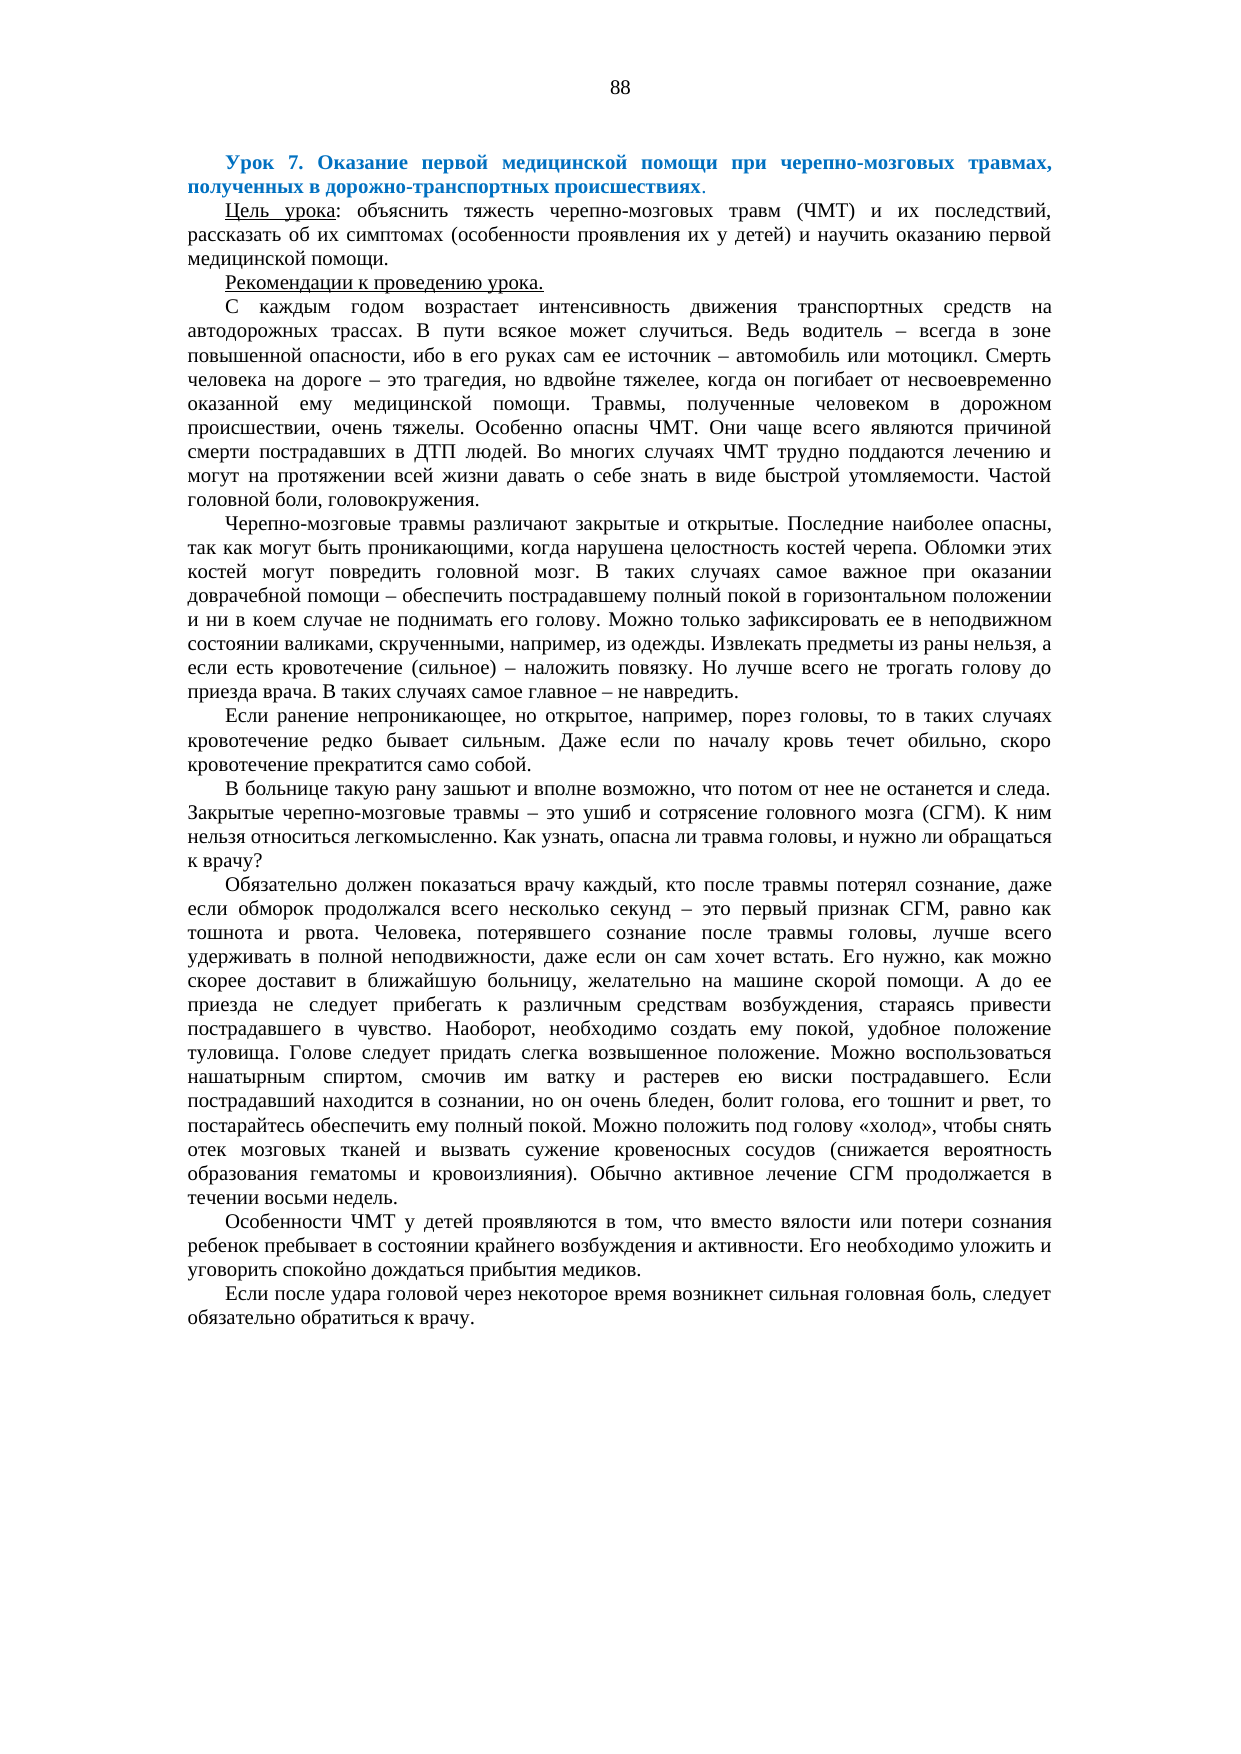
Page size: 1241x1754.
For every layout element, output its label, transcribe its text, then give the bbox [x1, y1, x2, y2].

text Рекомендации к проведению урока. [187, 270, 1053, 294]
text Обязательно должен показаться врачу каждый, кто после травмы потерял сознание, даже если обморок продолжался всего несколько секунд – это первый признак СГМ, равно как тошнота и рвота. Человека, потерявшего сознание после травмы головы, лучше всего удерживать в полной неподвижности, даже если он сам хочет встать. Его нужно, как можно скорее доставит в ближайшую больницу, желательно на машине скорой помощи. А до ее приезда не следует прибегать к различным средствам возбуждения, стараясь привести пострадавшего в чувство. Наоборот, необходимо создать ему покой, удобное положение туловища. Голове следует придать слегка возвышенное положение. Можно воспользоваться нашатырным спиртом, смочив им ватку и растерев ею виски пострадавшего. Если пострадавший находится в сознании, но он очень бледен, болит голова, его тошнит и рвет, то постарайтесь обеспечить ему полный покой. Можно положить под голову «холод», чтобы снять отек мозговых тканей и вызвать сужение кровеносных сосудов (снижается вероятность образования гематомы и кровоизлияния). Обычно активное лечение СГМ продолжается в течении восьми недель. [187, 872, 1053, 1209]
text Если после удара головой через некоторое время возникнет сильная головная боль, следует обязательно обратиться к врачу. [187, 1281, 1053, 1329]
text Особенности ЧМТ у детей проявляются в том, что вместо вялости или потери сознания ребенок пребывает в состоянии крайнего возбуждения и активности. Его необходимо уложить и уговорить спокойно дождаться прибытия медиков. [187, 1209, 1053, 1281]
text С каждым годом возрастает интенсивность движения транспортных средств на автодорожных трассах. В пути всякое может случиться. Ведь водитель – всегда в зоне повышенной опасности, ибо в его руках сам ее источник – автомобиль или мотоцикл. Смерть человека на дороге – это трагедия, но вдвойне тяжелее, когда он погибает от несвоевременно оказанной ему медицинской помощи. Травмы, полученные человеком в дорожном происшествии, очень тяжелы. Особенно опасны ЧМТ. Они чаще всего являются причиной смерти пострадавших в ДТП людей. Во многих случаях ЧМТ трудно поддаются лечению и могут на протяжении всей жизни давать о себе знать в виде быстрой утомляемости. Частой головной боли, головокружения. [187, 294, 1053, 511]
text Если ранение непроникающее, но открытое, например, порез головы, то в таких случаях кровотечение редко бывает сильным. Даже если по началу кровь течет обильно, скоро кровотечение прекратится само собой. [187, 703, 1053, 776]
text Цель урока: объяснить тяжесть черепно-мозговых травм (ЧМТ) и их последствий, рассказать об их симптомах (особенности проявления их у детей) и научить оказанию первой медицинской помощи. [187, 198, 1053, 270]
text Черепно-мозговые травмы различают закрытые и открытые. Последние наиболее опасны, так как могут быть проникающими, когда нарушена целостность костей черепа. Обломки этих костей могут повредить головной мозг. В таких случаях самое важное при оказании доврачебной помощи – обеспечить пострадавшему полный покой в горизонтальном положении и ни в коем случае не поднимать его голову. Можно только зафиксировать ее в неподвижном состоянии валиками, скрученными, например, из одежды. Извлекать предметы из раны нельзя, а если есть кровотечение (сильное) – наложить повязку. Но лучше всего не трогать голову до приезда врача. В таких случаях самое главное – не навредить. [187, 511, 1053, 703]
text Урок 7. Оказание первой медицинской помощи при черепно-мозговых травмах, полученных в дорожно-транспортных происшествиях. [187, 150, 1053, 198]
text В больнице такую рану зашьют и вполне возможно, что потом от нее не останется и следа. Закрытые черепно-мозговые травмы – это ушиб и сотрясение головного мозга (СГМ). К ним нельзя относиться легкомысленно. Как узнать, опасна ли травма головы, и нужно ли обращаться к врачу? [187, 776, 1053, 872]
